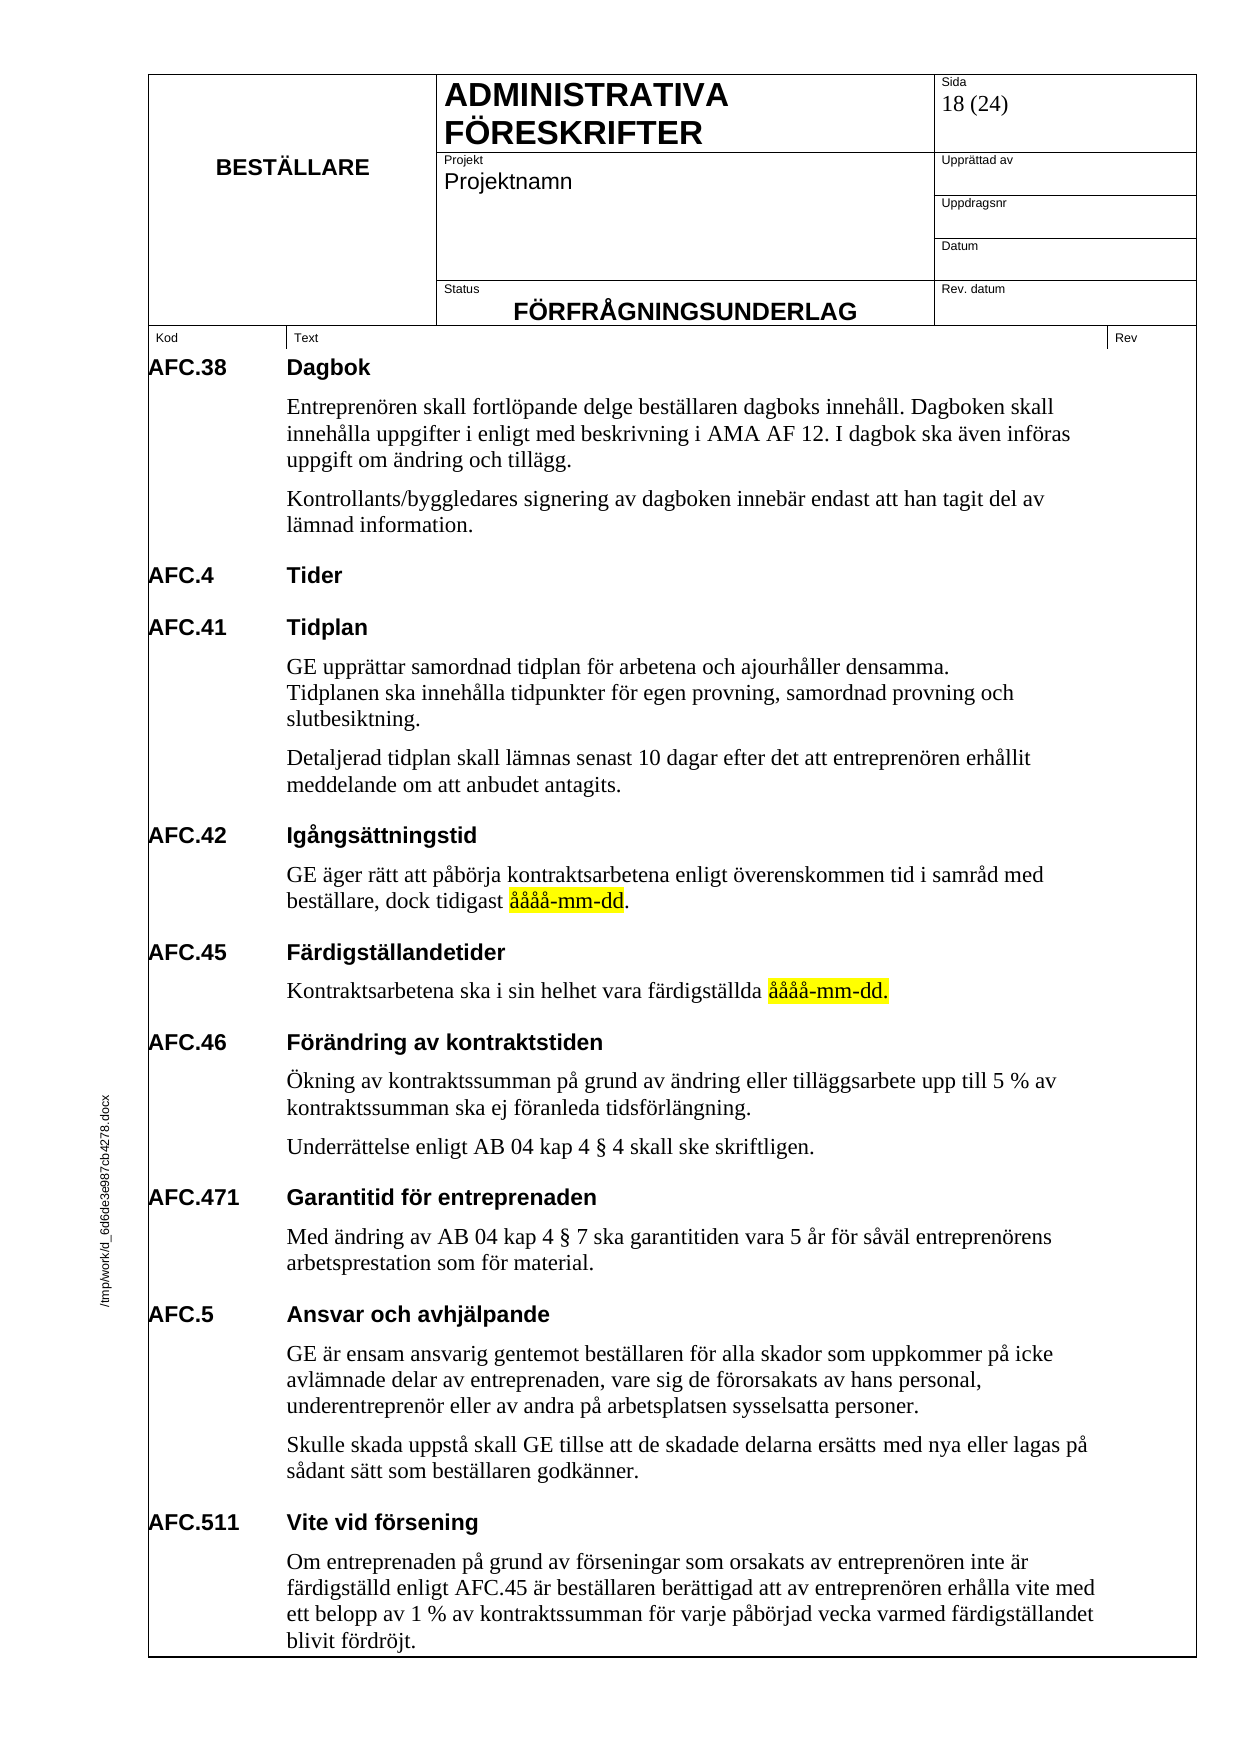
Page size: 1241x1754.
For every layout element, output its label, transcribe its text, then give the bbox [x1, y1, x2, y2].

subtitle AFC.511 Vite vid försening [148, 1509, 1128, 1535]
subtitle AFC.5 Ansvar och avhjälpande [148, 1301, 1128, 1327]
text Skulle skada uppstå skall GE tillse att de skadade delarna ersätts med nya eller lagas på sådant sätt som beställaren godkänner. [286, 1431, 1098, 1484]
subtitle AFC.38 Dagbok [148, 354, 1128, 381]
text Kontrollants/byggledares signering av dagboken innebär endast att han tagit del av lämnad information. [286, 485, 1098, 537]
subtitle AFC.41 Tidplan [148, 614, 1128, 640]
text GE är ensam ansvarig gentemot beställaren för alla skador som uppkommer på icke avlämnade delar av entreprenaden, vare sig de förorsakats av hans personal, underentreprenör eller av andra på arbetsplatsen sysselsatta personer. [286, 1339, 1098, 1419]
subtitle AFC.45 Färdigställandetider [148, 938, 1128, 965]
text Ökning av kontraktssumman på grund av ändring eller tilläggsarbete upp till 5 % av kontraktssumman ska ej föranleda tidsförlängning. [286, 1068, 1098, 1120]
subtitle AFC.4 Tider [148, 562, 1128, 589]
text Med ändring av AB 04 kap 4 § 7 ska garantitiden vara 5 år för såväl entreprenörens arbetsprestation som för material. [286, 1223, 1098, 1276]
text GE äger rätt att påbörja kontraktsarbetena enligt överenskommen tid i samråd med beställare, dock tidigast åååå-mm-dd. [286, 861, 1098, 913]
text Entreprenören skall fortlöpande delge beställaren dagboks innehåll. Dagboken skall innehålla uppgifter i enligt med beskrivning i AMA AF 12. I dagbok ska även införas uppgift om ändring och tillägg. [286, 393, 1098, 472]
text Om entreprenaden på grund av förseningar som orsakats av entreprenören inte är färdigställd enligt AFC.45 är beställaren berättigad att av entreprenören erhålla vite med ett belopp av 1 % av kontraktssumman för varje påbörjad vecka varmed färdigställandet blivit fördröjt. [286, 1548, 1098, 1653]
text GE upprättar samordnad tidplan för arbetena och ajourhåller densamma. Tidplanen ska innehålla tidpunkter för egen provning, samordnad provning och slutbesiktning. [286, 653, 1098, 732]
text Detaljerad tidplan skall lämnas senast 10 dagar efter det att entreprenören erhållit meddelande om att anbudet antagits. [286, 744, 1098, 797]
subtitle AFC.42 Igångsättningstid [148, 822, 1128, 848]
subtitle AFC.471 Garantitid för entreprenaden [148, 1184, 1128, 1211]
text Kontraktsarbetena ska i sin helhet vara färdigställda åååå-mm-dd. [286, 977, 1096, 1004]
text Underrättelse enligt AB 04 kap 4 § 4 skall ske skriftligen. [286, 1133, 1098, 1159]
subtitle AFC.46 Förändring av kontraktstiden [148, 1029, 1128, 1055]
